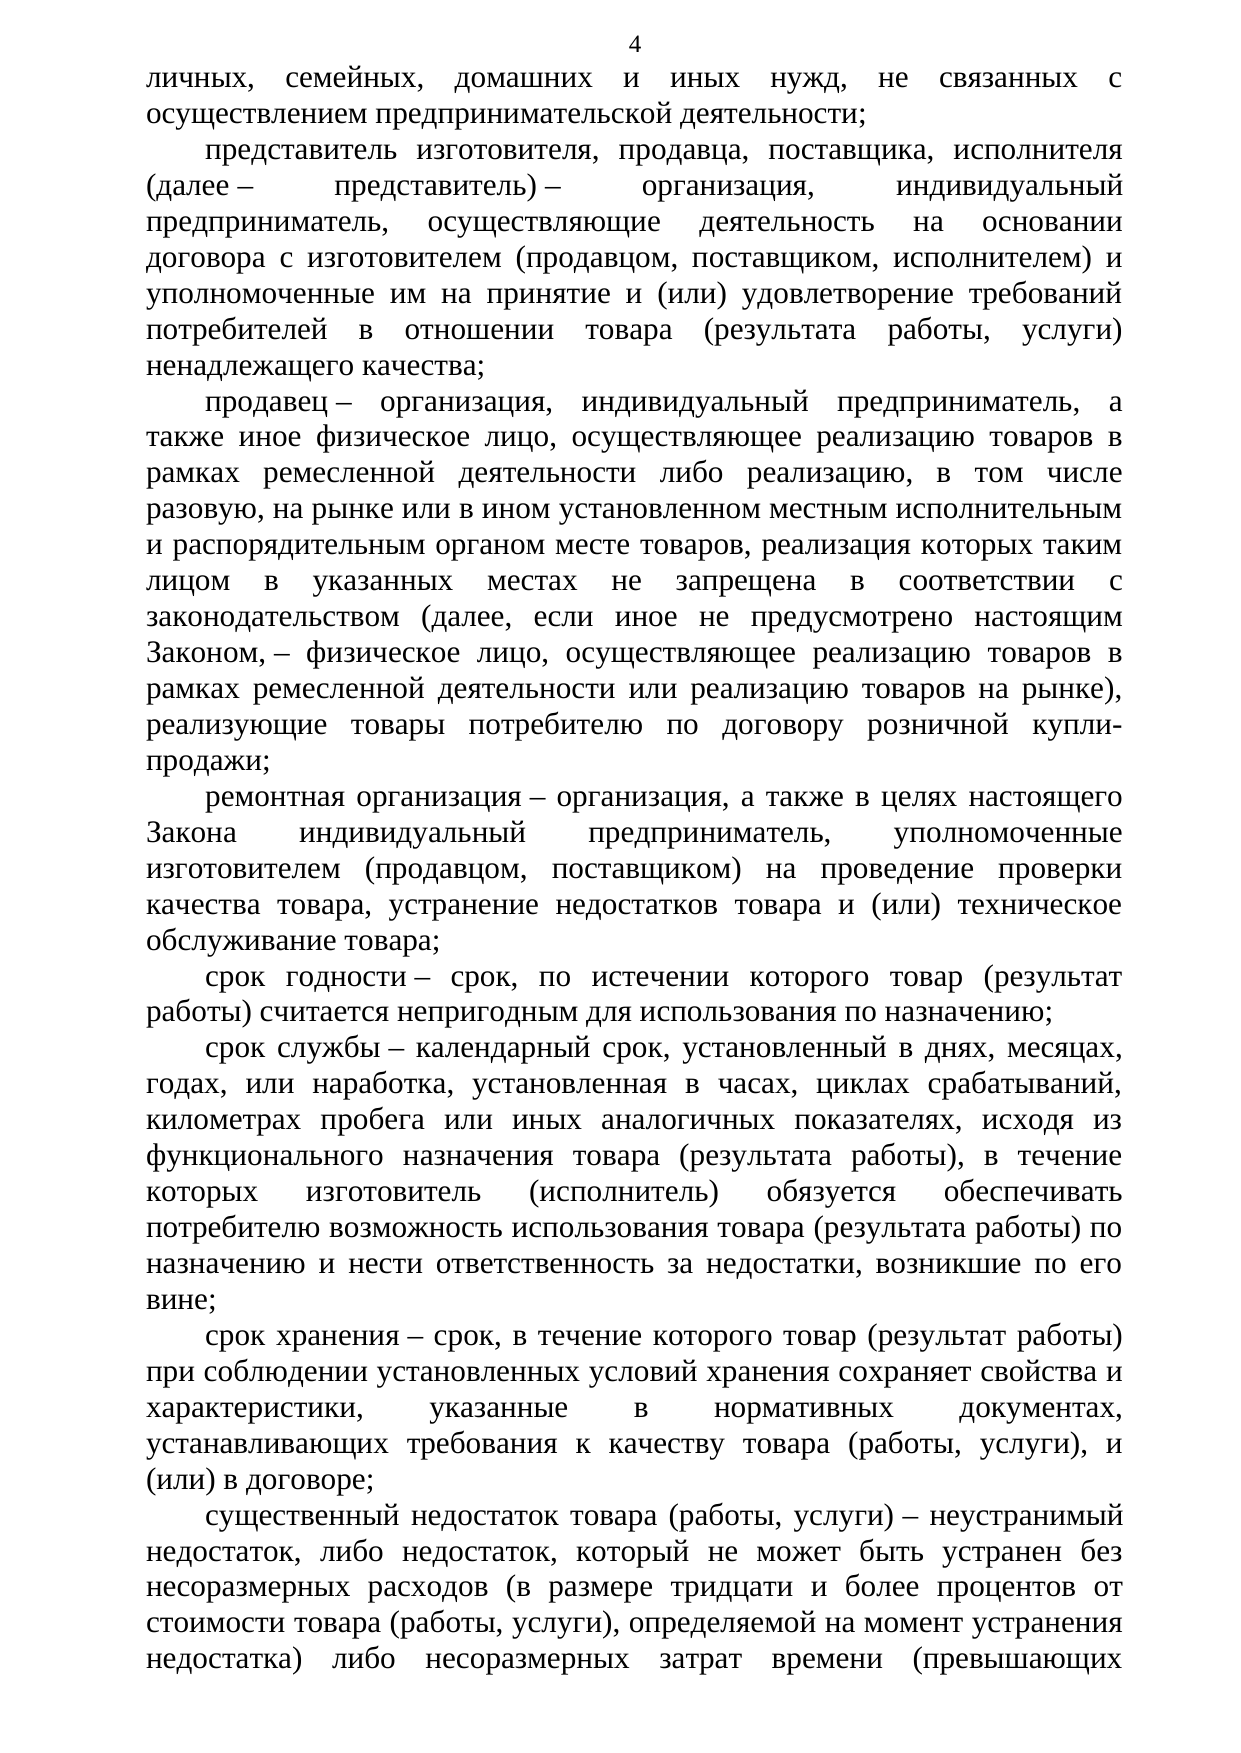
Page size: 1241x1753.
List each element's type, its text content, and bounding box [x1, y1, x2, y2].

text продавец – организация, индивидуальный предприниматель, а также иное физическое лицо, осуществляющее реализацию товаров в рамках ремесленной деятельности либо реализацию, в том числе разовую, на рынке или в ином установленном местным исполнительным и распорядительным органом месте товаров, реализация которых таким лицом в указанных местах не запрещена в соответствии с законодательством (далее, если иное не предусмотрено настоящим Законом, – физическое лицо, осуществляющее реализацию товаров в рамках ремесленной деятельности или реализацию товаров на рынке), реализующие товары потребителю по договору розничной купли-продажи; [146, 382, 1123, 777]
text ремонтная организация – организация, а также в целях настоящего Закона индивидуальный предприниматель, уполномоченные изготовителем (продавцом, поставщиком) на проведение проверки качества товара, устранение недостатков товара и (или) техническое обслуживание товара; [146, 777, 1123, 957]
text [146, 1496, 1123, 1676]
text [146, 58, 1123, 130]
text срок службы – календарный срок, установленный в днях, месяцах, годах, или наработка, установленная в часах, циклах срабатываний, километрах пробега или иных аналогичных показателях, исходя из функционального назначения товара (результата работы), в течение которых изготовитель (исполнитель) обязуется обеспечивать потребителю возможность использования товара (результата работы) по назначению и нести ответственность за недостатки, возникшие по его вине; [146, 1029, 1123, 1316]
text срок годности – срок, по истечении которого товар (результат работы) считается непригодным для использования по назначению; [146, 957, 1123, 1029]
text представитель изготовителя, продавца, поставщика, исполнителя (далее – представитель) – организация, индивидуальный предприниматель, осуществляющие деятельность на основании договора с изготовителем (продавцом, поставщиком, исполнителем) и уполномоченные им на принятие и (или) удовлетворение требований потребителей в отношении товара (результата работы, услуги) ненадлежащего качества; [146, 130, 1123, 382]
text срок хранения – срок, в течение которого товар (результат работы) при соблюдении установленных условий хранения сохраняет свойства и характеристики, указанные в нормативных документах, устанавливающих требования к качеству товара (работы, услуги), и (или) в договоре; [146, 1316, 1123, 1496]
